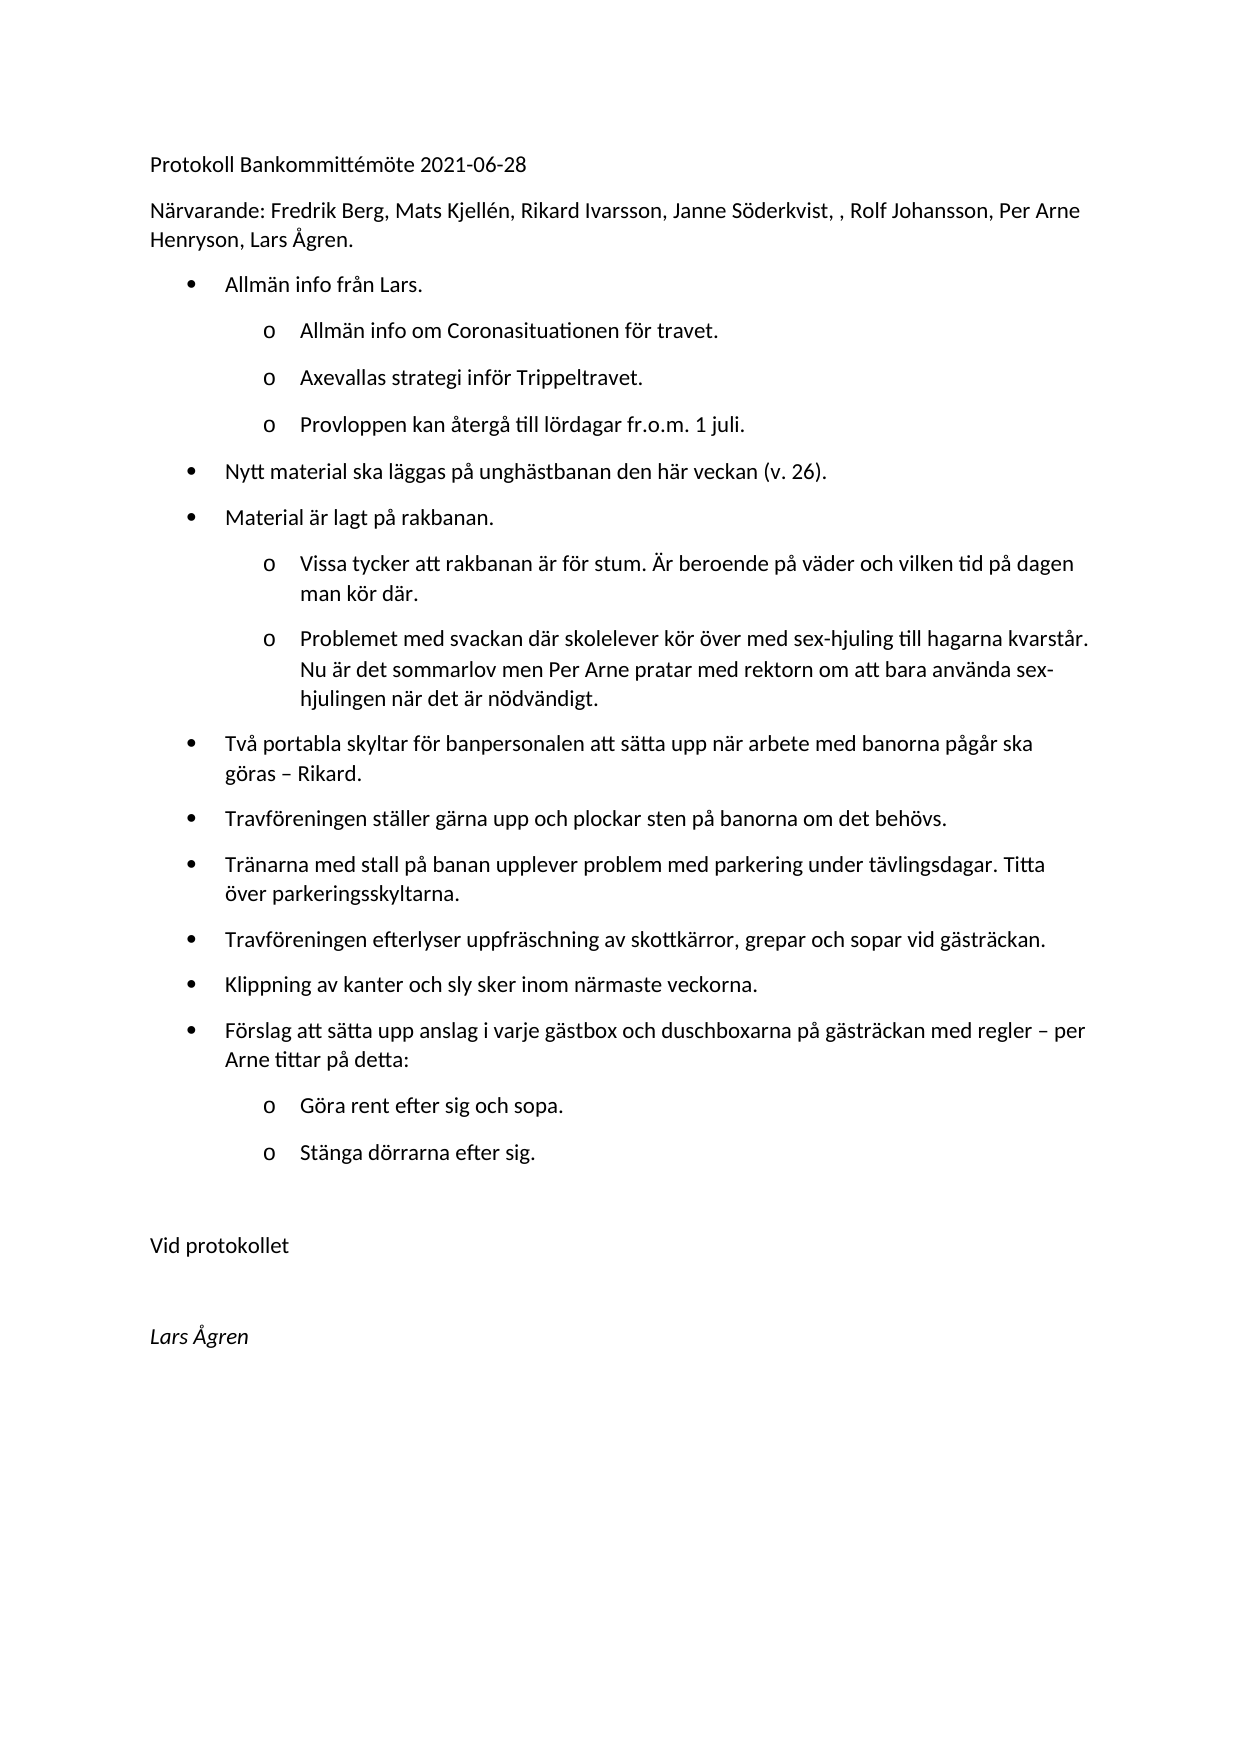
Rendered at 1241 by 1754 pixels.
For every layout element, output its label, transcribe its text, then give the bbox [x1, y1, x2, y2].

list Travföreningen ställer gärna upp och plockar sten på banorna om det behövs. [187, 804, 1090, 832]
list Allmän info om Coronasituationen för travet. [262, 316, 1090, 345]
list Provloppen kan återgå till lördagar fr.o.m. 1 juli. [262, 410, 1090, 439]
list Vissa tycker att rakbanan är för stum. Är beroende på väder och vilken tid på dagen man kör där. [262, 549, 1090, 607]
list Klippning av kanter och sly sker inom närmaste veckorna. [187, 971, 1090, 999]
list Material är lagt på rakbanan. [187, 503, 1090, 531]
list Göra rent efter sig och sopa. [262, 1091, 1090, 1120]
text Närvarande: Fredrik Berg, Mats Kjellén, Rikard Ivarsson, Janne Söderkvist, , Rolf Johansson, Per Arne Henryson, Lars Ågren. [150, 196, 1090, 253]
list Två portabla skyltar för banpersonalen att sätta upp när arbete med banorna pågår ska göras – Rikard. [187, 729, 1090, 787]
list Axevallas strategi inför Trippeltravet. [262, 363, 1090, 392]
list Tränarna med stall på banan upplever problem med parkering under tävlingsdagar. Titta över parkeringsskyltarna. [187, 850, 1090, 907]
list Allmän info från Lars. [187, 271, 1090, 298]
list Nytt material ska läggas på unghästbanan den här veckan (v. 26). [187, 457, 1090, 485]
list Stänga dörrarna efter sig. [262, 1138, 1090, 1167]
text Vid protokollet [150, 1231, 1090, 1259]
text Protokoll Bankommittémöte 2021-06-28 [150, 150, 1090, 178]
list Problemet med svackan där skolelever kör över med sex-hjuling till hagarna kvarstår. Nu är det sommarlov men Per Arne pratar med rektorn om att bara använda sex-hjulingen när det är nödvändigt. [262, 624, 1090, 712]
list Förslag att sätta upp anslag i varje gästbox och duschboxarna på gästräckan med regler – per Arne tittar på detta: [187, 1016, 1090, 1073]
text Lars Ågren [150, 1322, 1090, 1350]
list Travföreningen efterlyser uppfräschning av skottkärror, grepar och sopar vid gästräckan. [187, 925, 1090, 953]
